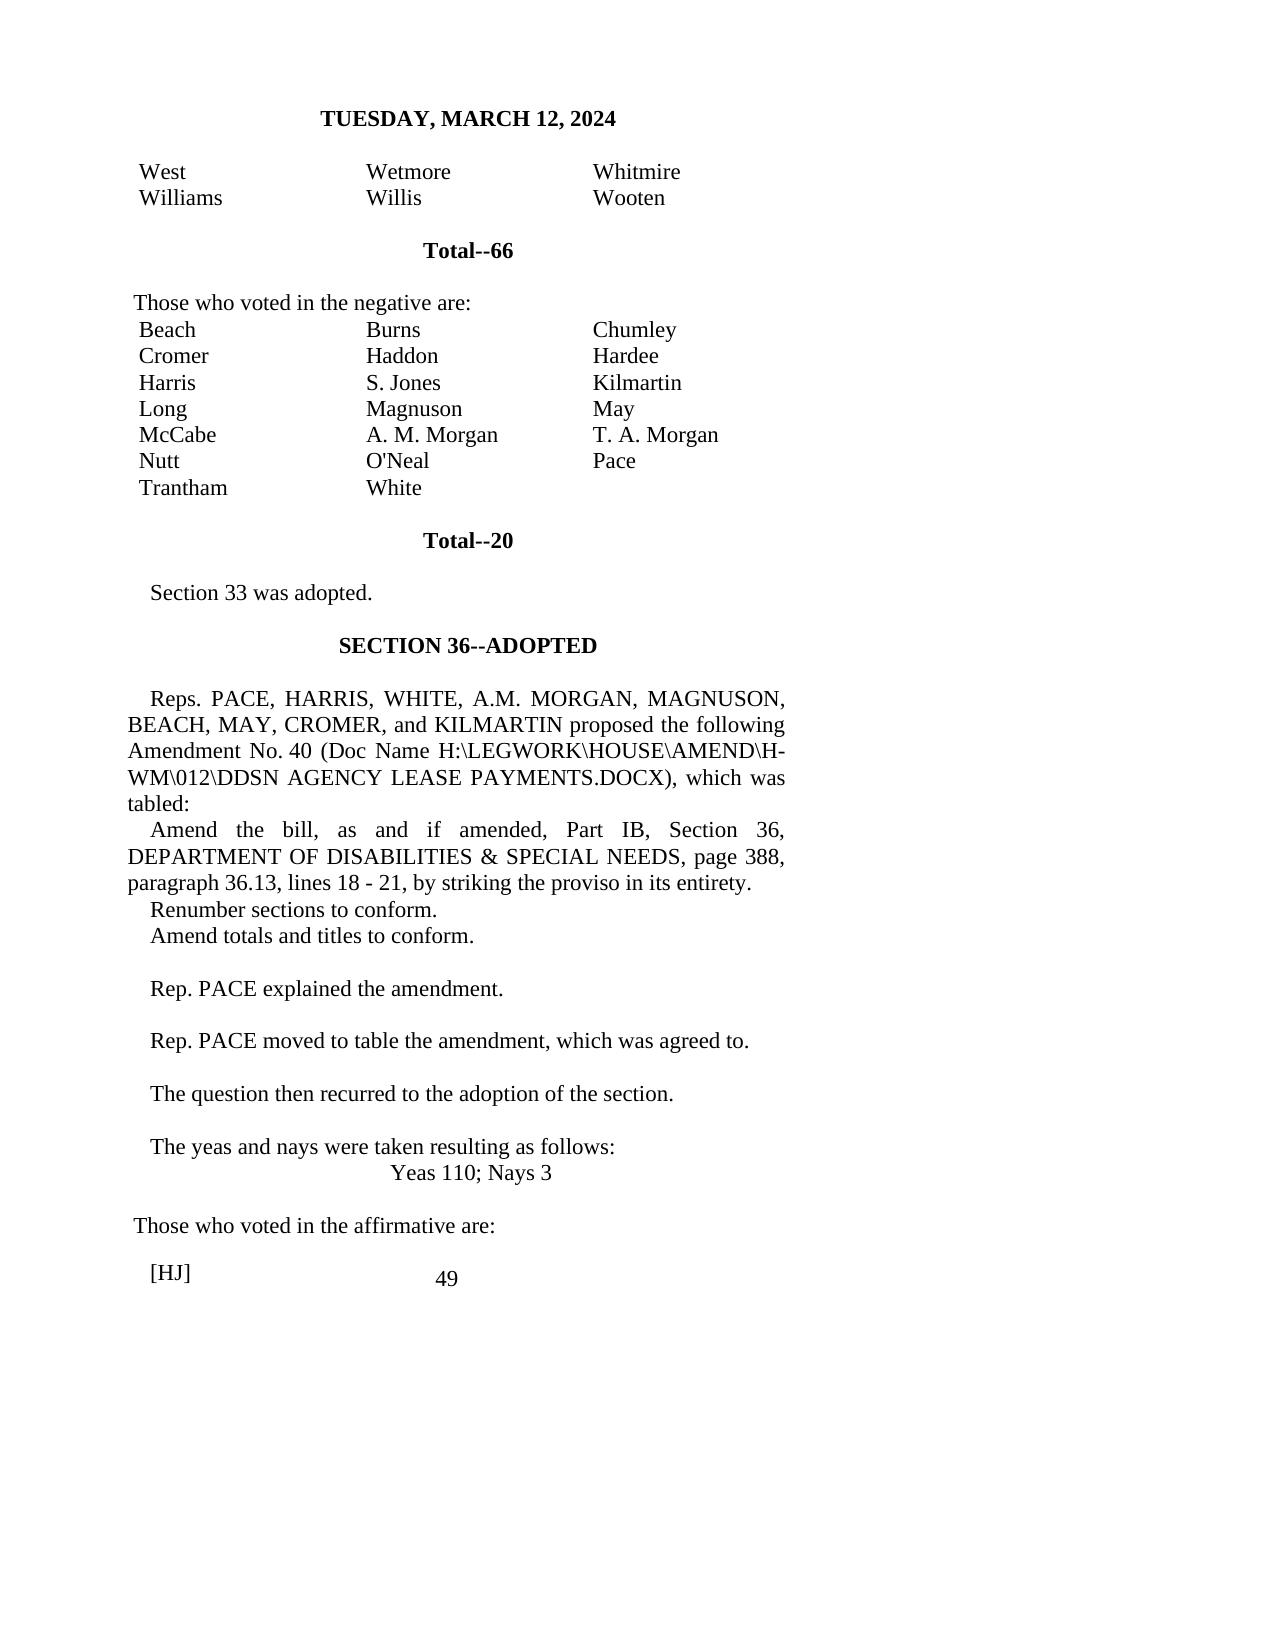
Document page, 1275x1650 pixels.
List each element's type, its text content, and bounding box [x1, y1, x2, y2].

text Total--66 [127, 237, 786, 263]
text Rep. PACE moved to table the amendment, which was agreed to. [127, 1027, 786, 1054]
text Amend totals and titles to conform. [127, 922, 786, 948]
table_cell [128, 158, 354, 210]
text Rep. PACE explained the amendment. [127, 975, 786, 1001]
text Total--20 [127, 527, 786, 553]
text Yeas 110; Nays 3 [127, 1159, 786, 1186]
text Renumber sections to conform. [127, 896, 786, 922]
text Reps. PACE, HARRIS, WHITE, A.M. MORGAN, MAGNUSON, BEACH, MAY, CROMER, and KILMARTIN proposed the following Amendment No. 40 (Doc Name H:\LEGWORK\HOUSE\AMEND\H-WM\012\DDSN AGENCY LEASE PAYMENTS.DOCX), which was tabled: [127, 685, 786, 817]
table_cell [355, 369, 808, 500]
text The question then recurred to the adoption of the section. [127, 1080, 786, 1106]
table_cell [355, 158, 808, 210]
text Those who voted in the affirmative are: [127, 1212, 786, 1238]
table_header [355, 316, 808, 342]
text Section 33 was adopted. [127, 579, 786, 606]
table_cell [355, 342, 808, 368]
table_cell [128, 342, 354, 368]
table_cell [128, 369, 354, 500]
text Amend the bill, as and if amended, Part IB, Section 36, DEPARTMENT OF DISABILITIES & SPECIAL NEEDS, page 388, paragraph 36.13, lines 18 - 21, by striking the proviso in its entirety. [127, 817, 786, 896]
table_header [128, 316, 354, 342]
text The yeas and nays were taken resulting as follows: [127, 1133, 786, 1159]
text SECTION 36--ADOPTED [127, 632, 786, 658]
text Those who voted in the negative are: [127, 289, 786, 316]
